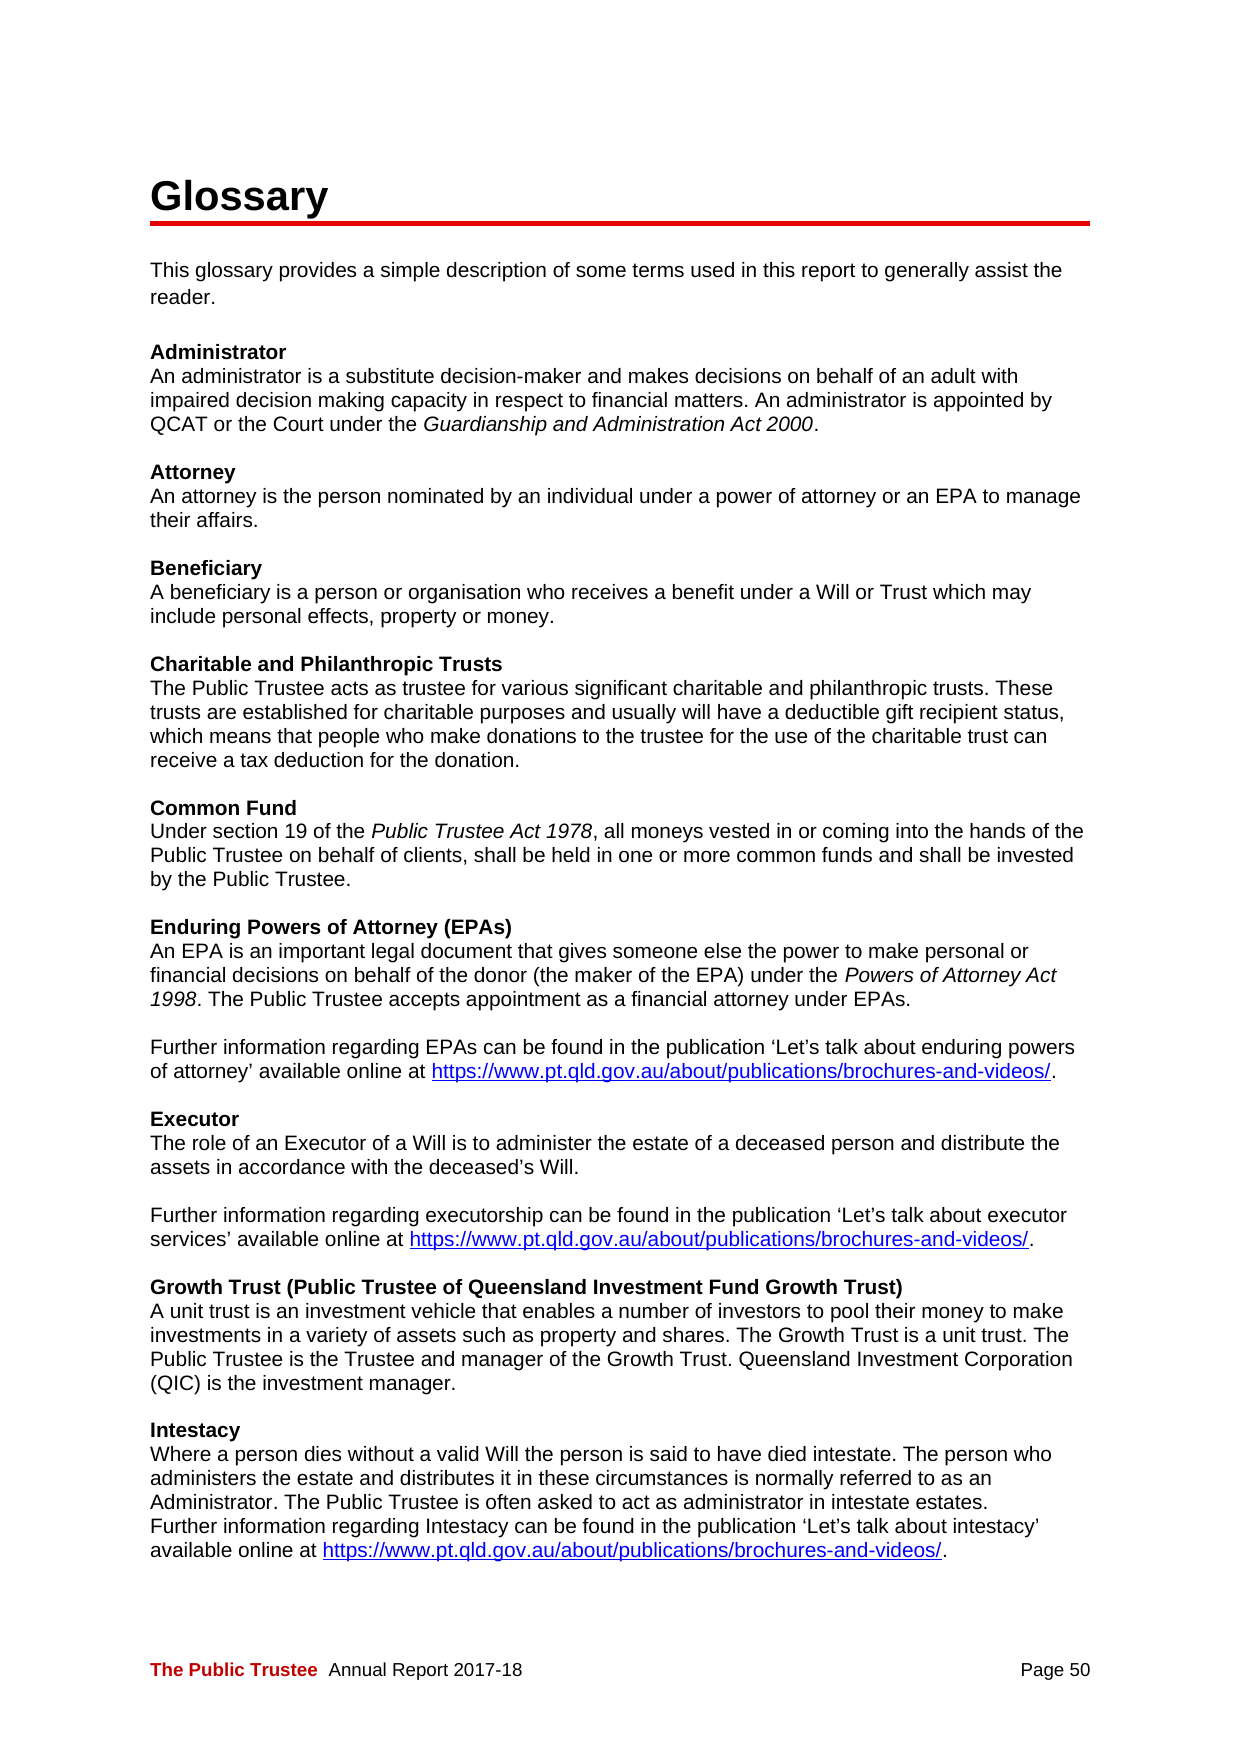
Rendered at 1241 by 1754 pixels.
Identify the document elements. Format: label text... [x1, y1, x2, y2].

text Beneficiary [150, 556, 1090, 580]
text Further information regarding executorship can be found in the publication ‘Let’s talk about executor services’ available online at https://www.pt.qld.gov.au/about/publications/brochures-and-videos/. [150, 1203, 1090, 1251]
text An administrator is a substitute decision-maker and makes decisions on behalf of an adult with impaired decision making capacity in respect to financial matters. An administrator is appointed by QCAT or the Court under the Guardianship and Administration Act 2000. [150, 364, 1090, 436]
text Further information regarding Intestacy can be found in the publication ‘Let’s talk about intestacy’ available online at https://www.pt.qld.gov.au/about/publications/brochures-and-videos/. [150, 1514, 1090, 1562]
text An EPA is an important legal document that gives someone else the power to make personal or financial decisions on behalf of the donor (the maker of the EPA) under the Powers of Attorney Act 1998. The Public Trustee accepts appointment as a financial attorney under EPAs. [150, 939, 1090, 1011]
text Executor [150, 1107, 1090, 1131]
text Common Fund [150, 795, 1090, 819]
text An attorney is the person nominated by an individual under a power of attorney or an EPA to manage their affairs. [150, 484, 1090, 532]
text Growth Trust (Public Trustee of Queensland Investment Fund Growth Trust) [150, 1274, 1090, 1298]
text Charitable and Philanthropic Trusts [150, 652, 1090, 676]
text Under section 19 of the Public Trustee Act 1978, all moneys vested in or coming into the hands of the Public Trustee on behalf of clients, shall be held in one or more common funds and shall be invested by the Public Trustee. [150, 819, 1090, 891]
text This glossary provides a simple description of some terms used in this report to generally assist the reader. [150, 258, 1090, 337]
text A unit trust is an investment vehicle that enables a number of investors to pool their money to make investments in a variety of assets such as property and shares. The Growth Trust is a unit trust. The Public Trustee is the Trustee and manager of the Growth Trust. Queensland Investment Corporation (QIC) is the investment manager. [150, 1298, 1090, 1394]
text Intestacy [150, 1418, 1090, 1442]
subtitle Glossary [150, 171, 1090, 221]
text Enduring Powers of Attorney (EPAs) [150, 915, 1090, 939]
text Further information regarding EPAs can be found in the publication ‘Let’s talk about enduring powers of attorney’ available online at https://www.pt.qld.gov.au/about/publications/brochures-and-videos/. [150, 1035, 1090, 1083]
text Attorney [150, 460, 1090, 484]
text Administrator [150, 340, 1090, 364]
text Where a person dies without a valid Will the person is said to have died intestate. The person who administers the estate and distributes it in these circumstances is normally referred to as an Administrator. The Public Trustee is often asked to act as administrator in intestate estates. [150, 1442, 1090, 1514]
text The role of an Executor of a Will is to administer the estate of a deceased person and distribute the assets in accordance with the deceased’s Will. [150, 1131, 1090, 1179]
text The Public Trustee acts as trustee for various significant charitable and philanthropic trusts. These trusts are established for charitable purposes and usually will have a deductible gift recipient status, which means that people who make donations to the trustee for the use of the charitable trust can receive a tax deduction for the donation. [150, 676, 1090, 771]
text A beneficiary is a person or organisation who receives a benefit under a Will or Trust which may include personal effects, property or money. [150, 580, 1090, 628]
